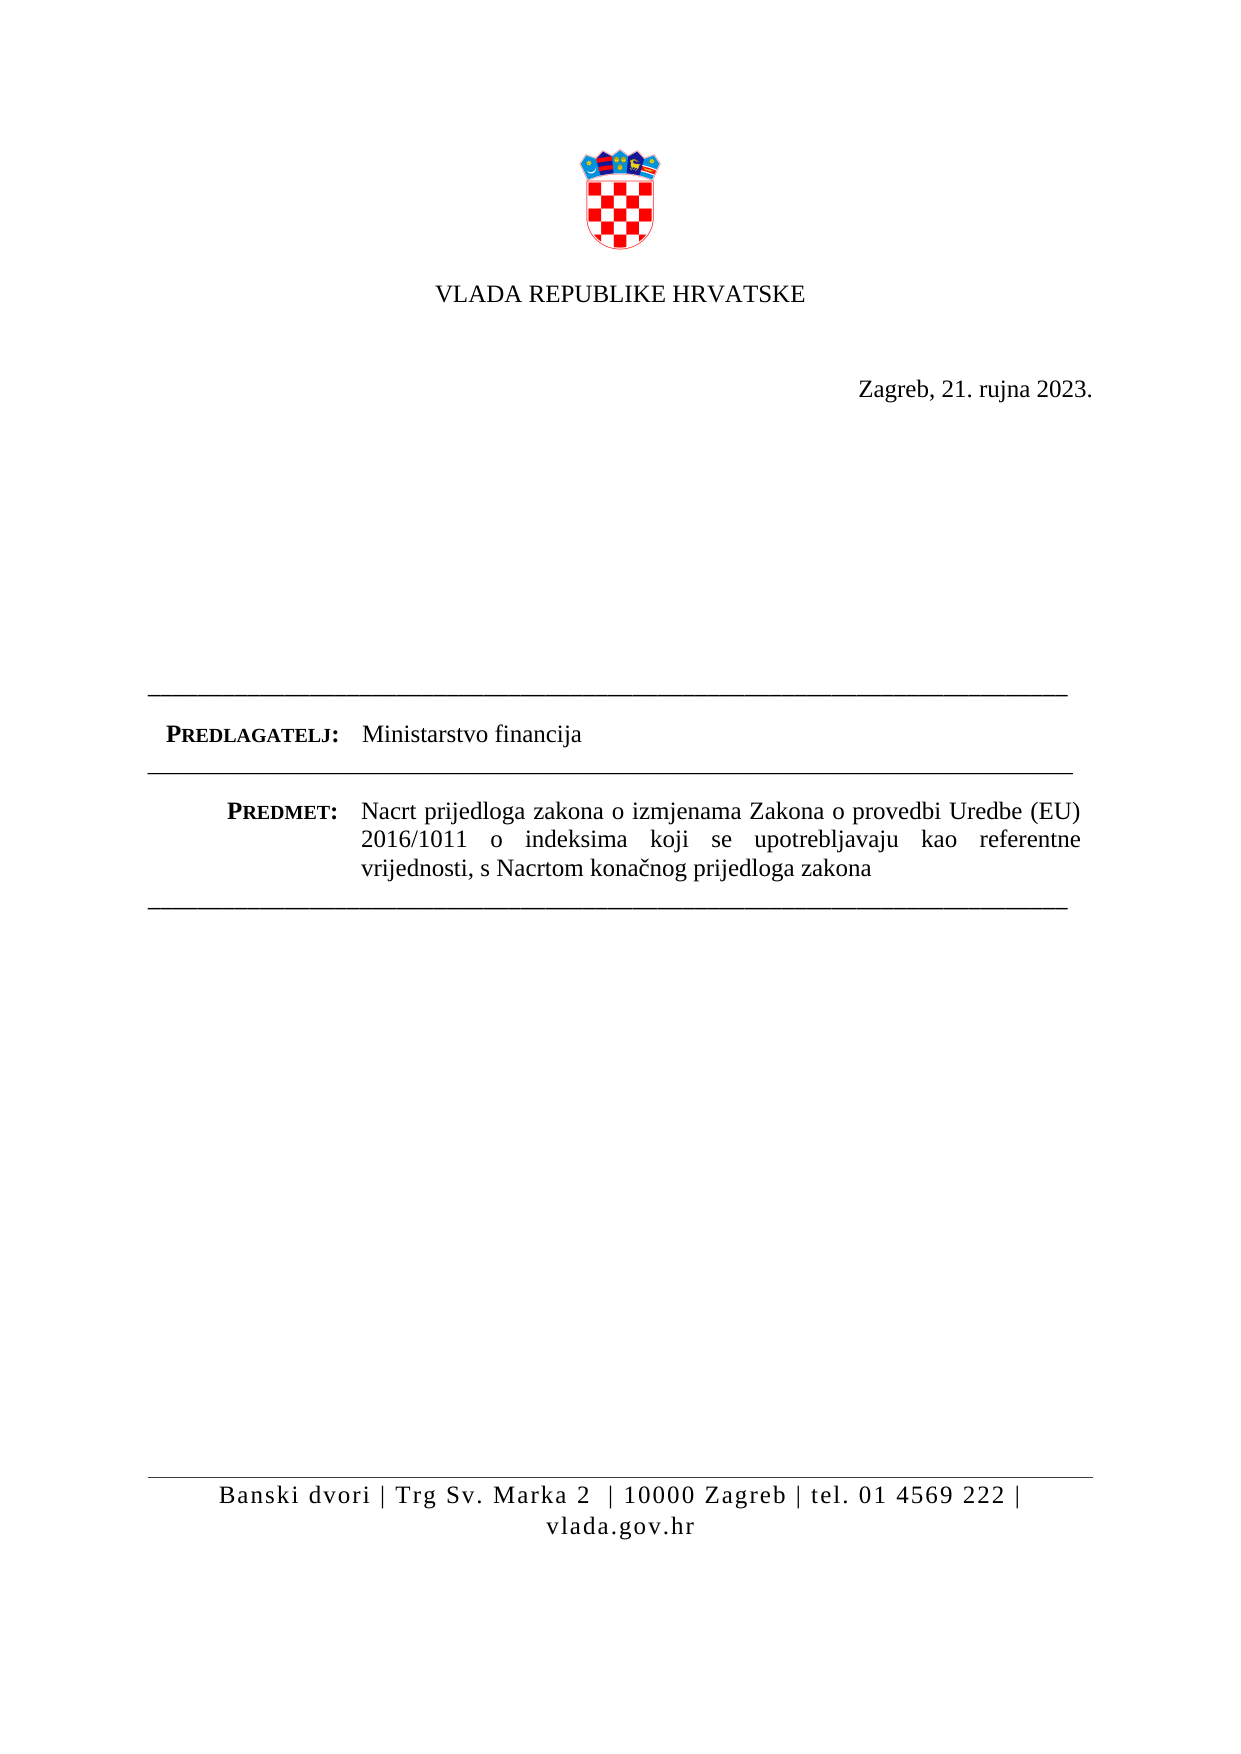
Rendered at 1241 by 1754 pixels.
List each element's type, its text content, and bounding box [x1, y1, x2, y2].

table_header Ministarstvo financija [351, 719, 1093, 748]
picture [578, 147, 662, 260]
table_header Predmet: [148, 796, 349, 882]
text __________________________________________________________________________ [148, 748, 1093, 777]
text __________________________________________________________________________ [148, 882, 1093, 912]
table_header Nacrt prijedloga zakona o izmjenama Zakona o provedbi Uredbe (EU) 2016/1011 o indeksima koji se upotrebljavaju kao referentne vrijednosti, s Nacrtom konačnog prijedloga zakona [350, 796, 1093, 882]
text Banski dvori | Trg Sv. Marka 2 | 10000 Zagreb | tel. 01 4569 222 | vlada.gov.hr [148, 1478, 1093, 1540]
table_header Predlagatelj: [148, 719, 351, 748]
text Zagreb, 21. rujna 2023. [148, 374, 1093, 403]
text __________________________________________________________________________ [148, 670, 1093, 700]
text VLADA REPUBLIKE HRVATSKE [148, 279, 1093, 307]
